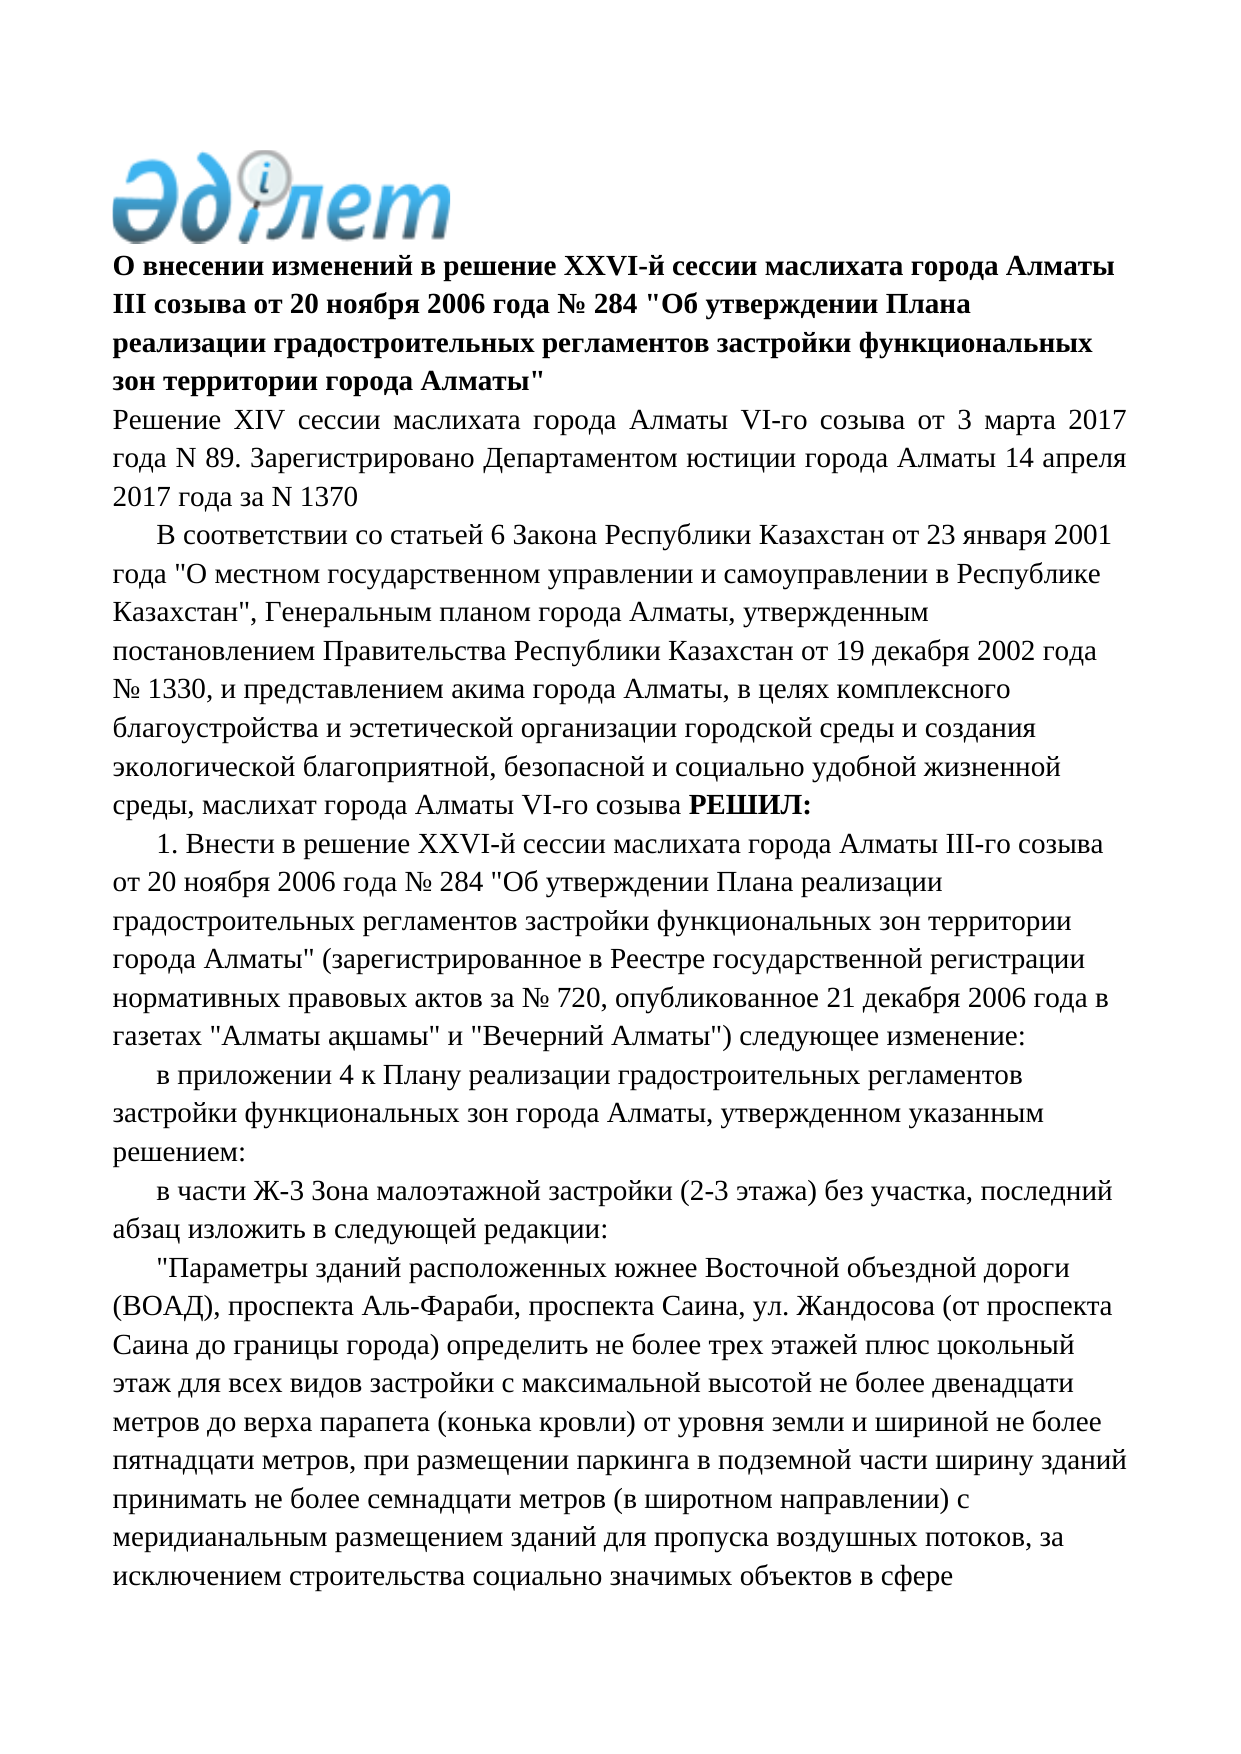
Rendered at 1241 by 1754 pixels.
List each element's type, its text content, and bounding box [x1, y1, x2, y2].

text О внесении изменений в решение XXVI-й сессии маслихата города Алматы III созыва от 20 ноября 2006 года № 284 "Об утверждении Плана реализации градостроительных регламентов застройки функциональных зон территории города Алматы" [112, 248, 1128, 397]
text Решение XIV сессии маслихата города Алматы VI-го созыва от 3 марта 2017 года N 89. Зарегистрировано Департаментом юстиции города Алматы 14 апреля 2017 года за N 1370 [112, 402, 1128, 512]
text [112, 517, 1128, 1592]
picture [112, 150, 451, 244]
